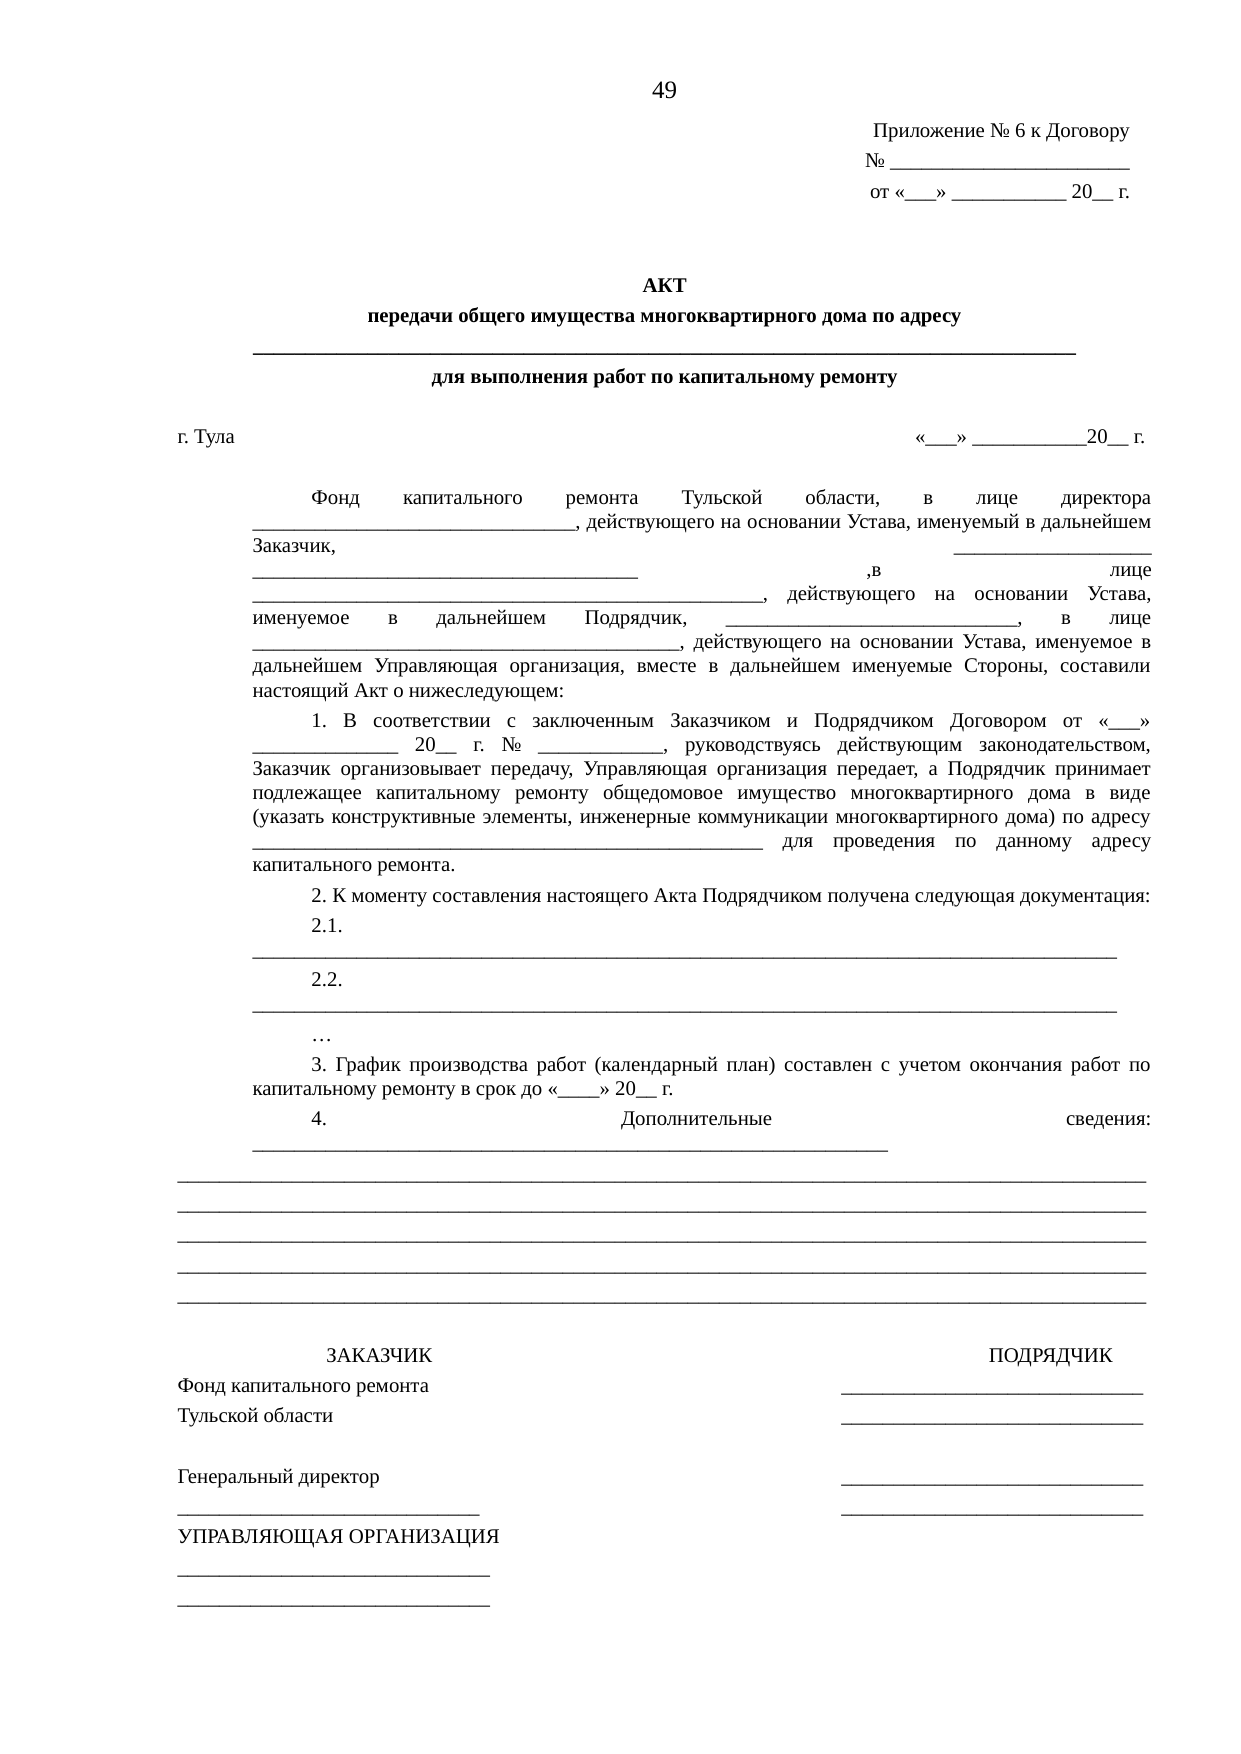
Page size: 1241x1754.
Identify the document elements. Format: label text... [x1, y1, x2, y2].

text передачи общего имущества многоквартирного дома по адресу [177, 303, 1152, 327]
text _____________________________ _____________________________ [177, 1494, 1152, 1518]
text ______________________________ [177, 1555, 1152, 1579]
text 3. График производства работ (календарный план) составлен с учетом окончания работ по капитальному ремонту в срок до «____» 20__ г. [252, 1052, 1152, 1100]
text ЗАКАЗЧИК ПОДРЯДЧИК [252, 1342, 1152, 1367]
text Фонд капитального ремонта _____________________________ [177, 1373, 1152, 1397]
text АКТ [177, 273, 1152, 297]
text _______________________________________________________________________________ [177, 333, 1152, 357]
text 2.2. ___________________________________________________________________________________ [252, 967, 1152, 1015]
table_cell № _______________________ [177, 149, 1129, 179]
text … [252, 1022, 1152, 1046]
text УПРАВЛЯЮЩАЯ ОРГАНИЗАЦИЯ [177, 1524, 1152, 1548]
text _____________________________________________________________________________________________ [177, 1221, 1152, 1245]
text _____________________________________________________________________________________________ [177, 1252, 1152, 1276]
text _____________________________________________________________________________________________ [177, 1282, 1152, 1306]
text 4. Дополнительные сведения: _____________________________________________________________ [252, 1106, 1152, 1154]
text для выполнения работ по капитальному ремонту [177, 364, 1152, 388]
text 1. В соответствии с заключенным Заказчиком и Подрядчиком Договором от «___» ______________ 20__ г. № ____________, руководствуясь действующим законодательством, Заказчик организовывает передачу, Управляющая организация передает, а Подрядчик принимает подлежащее капитальному ремонту общедомовое имущество многоквартирного дома в виде (указать конструктивные элементы, инженерные коммуникации многоквартирного дома) по адресу _________________________________________________ для проведения по данному адресу капитального ремонта. [252, 708, 1152, 876]
text 2.1. ___________________________________________________________________________________ [252, 913, 1152, 961]
text Генеральный директор _____________________________ [177, 1464, 1152, 1488]
text Фонд капитального ремонта Тульской области, в лице директора _______________________________, действующего на основании Устава, именуемый в дальнейшем Заказчик, ___________________ _____________________________________ ,в лице _________________________________________________, действующего на основании Устава, именуемое в дальнейшем Подрядчик, ____________________________, в лице _________________________________________, действующего на основании Устава, именуемое в дальнейшем Управляющая организация, вместе в дальнейшем именуемые Стороны, составили настоящий Акт о нижеследующем: [252, 485, 1152, 702]
text Тульской области _____________________________ [177, 1403, 1152, 1427]
text 2. К моменту составления настоящего Акта Подрядчиком получена следующая документация: [252, 882, 1152, 907]
text г. Тула «___» ___________20__ г. [177, 424, 1152, 448]
text _____________________________________________________________________________________________ [177, 1161, 1152, 1185]
text _____________________________________________________________________________________________ [177, 1191, 1152, 1215]
table_cell от «___» ___________ 20__ г. [177, 179, 1129, 209]
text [177, 1585, 1152, 1609]
table_header Приложение № 6 к Договору [177, 118, 1129, 148]
